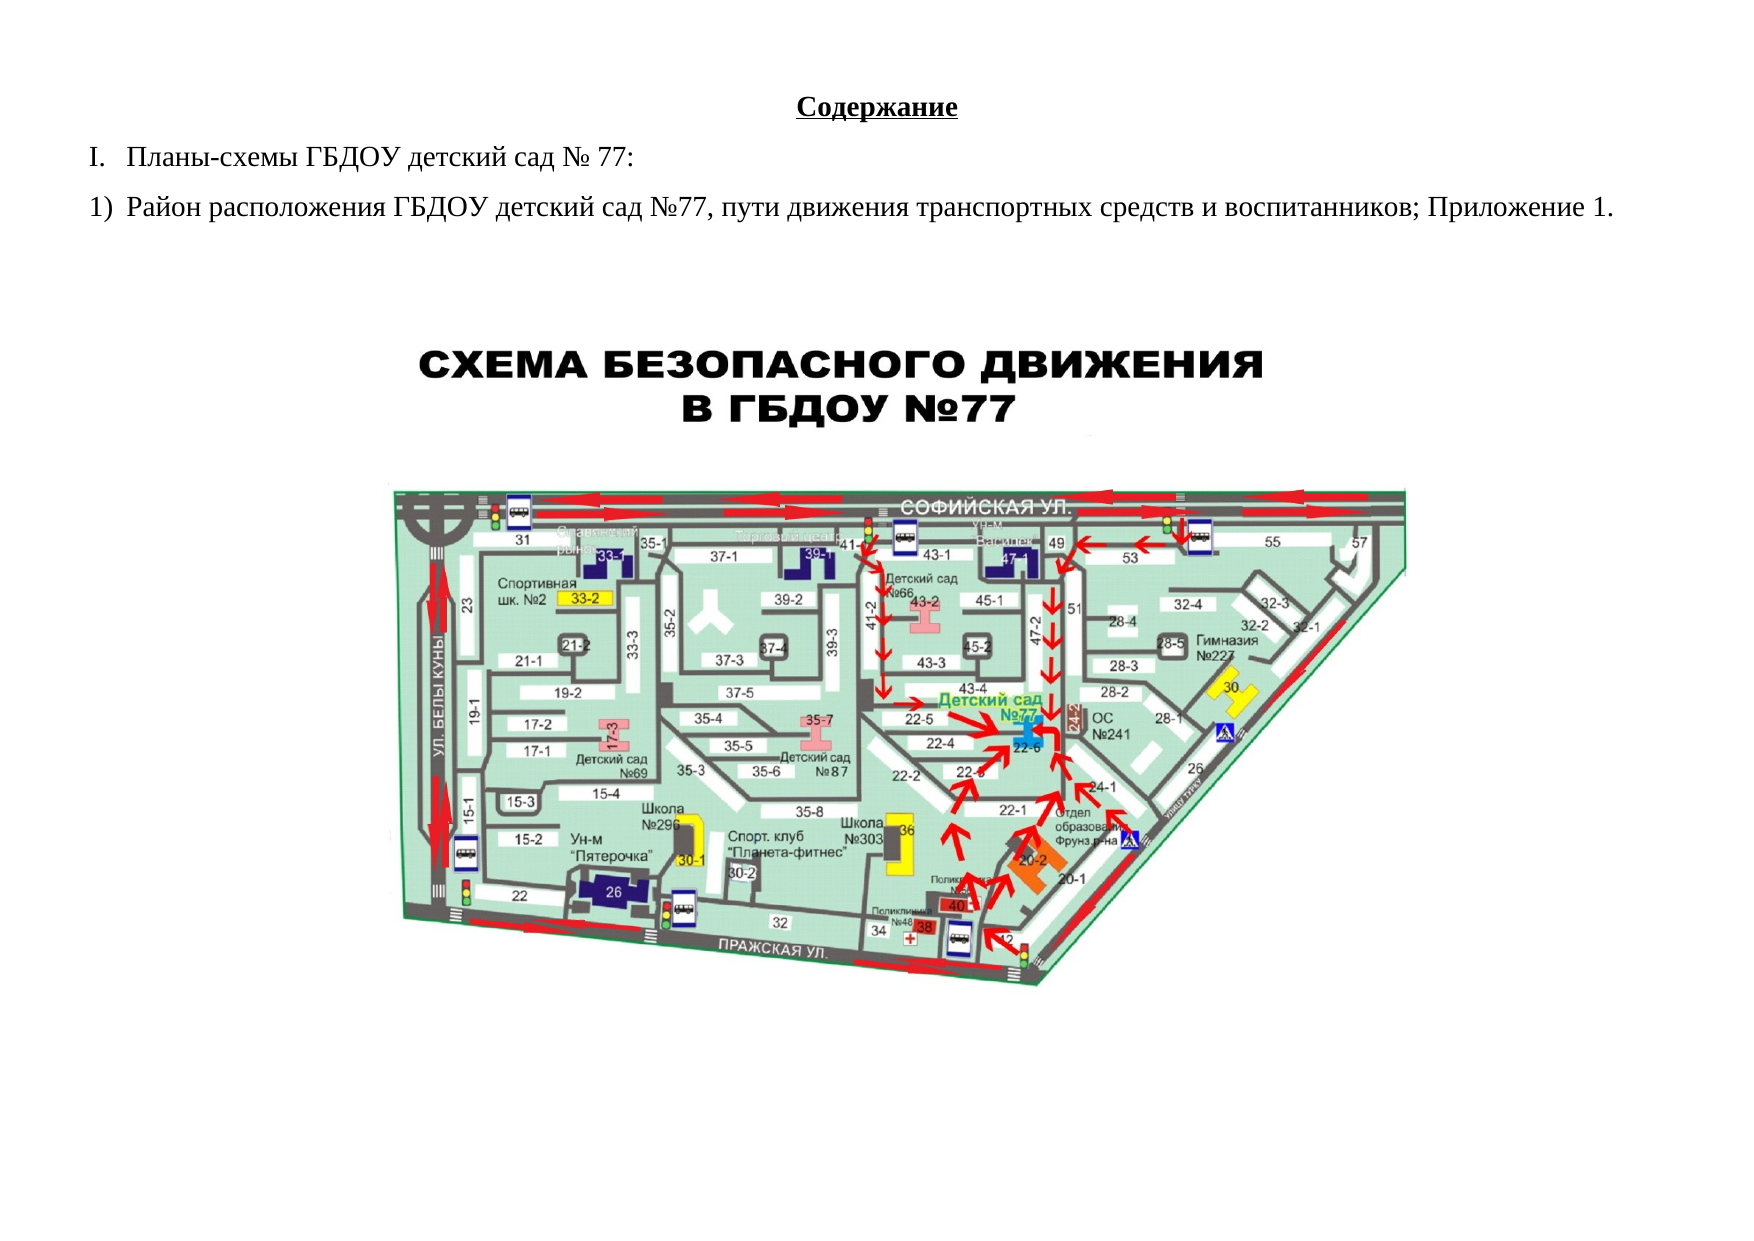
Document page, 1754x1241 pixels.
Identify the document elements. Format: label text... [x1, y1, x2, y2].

list Планы-схемы ГБДОУ детский сад № 77: [89, 139, 1665, 172]
text Содержание [89, 89, 1665, 122]
list Район расположения ГБДОУ детский сад №77, пути движения транспортных средств и воспитанников; Приложение 1. [89, 189, 1665, 223]
picture [288, 290, 1465, 1010]
